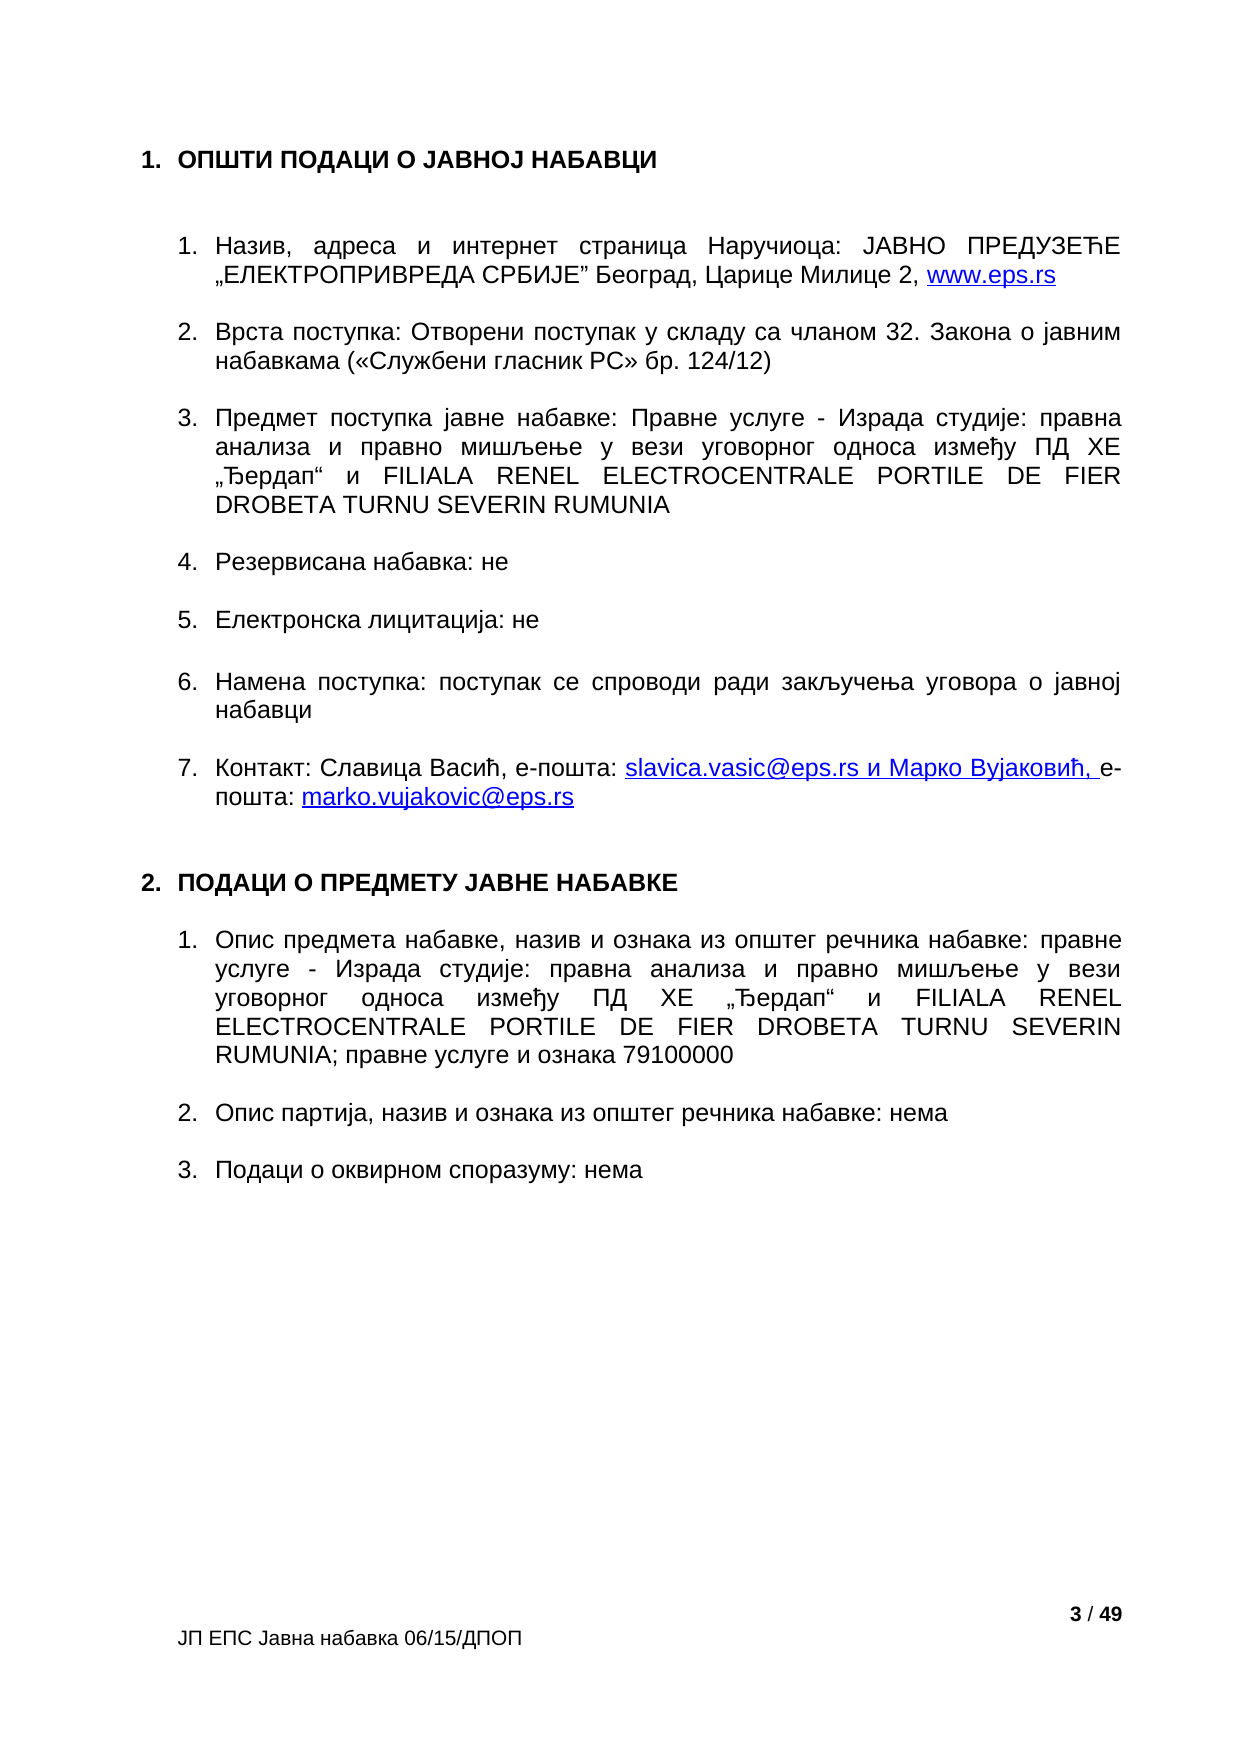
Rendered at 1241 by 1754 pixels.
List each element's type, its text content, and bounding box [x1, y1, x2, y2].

list Намена поступка: поступак се спроводи ради закључења уговора о јавној набавци [177, 666, 1122, 724]
list Контакт: Славица Васић, е-пошта: slavica.vasic@eps.rs и Марко Вујаковић, е-пошта: marko.vujakovic@eps.rs [177, 753, 1122, 810]
subtitle ОПШТИ ПОДАЦИ О ЈАВНОЈ НАБАВЦИ [141, 145, 1122, 173]
list Предмет поступка јавне набавке: Правне услуге - Израда студије: правна анализа и правно мишљење у вези уговорног односа између ПД ХЕ „Ђердап“ и FILIALA RENEL ELECTROCENTRALE PORTILE DE FIER DROBETA TURNU SEVERIN RUMUNIA [177, 403, 1122, 518]
list Електронска лицитација: не [177, 605, 1122, 633]
list Подаци о оквирном споразуму: нема [177, 1155, 1122, 1184]
list Опис предмета набавке, назив и ознака из општег речника набавке: правне услуге - Израда студије: правна анализа и правно мишљење у вези уговорног односа између ПД ХЕ „Ђердап“ и FILIALA RENEL ELECTROCENTRALE PORTILE DE FIER DROBETA TURNU SEVERIN RUMUNIA; правне услуге и ознака 79100000 [177, 925, 1122, 1069]
list Резервисана набавка: не [177, 547, 1122, 576]
list Врста поступка: Отворени поступак у складу са чланом 32. Закона о јавним набавкама («Службени гласник РС» бр. 124/12) [177, 317, 1122, 375]
list Опис партија, назив и ознака из општег речника набавке: нема [177, 1098, 1122, 1126]
subtitle ПОДАЦИ О ПРЕДМЕТУ ЈАВНЕ НАБАВКЕ [141, 868, 1122, 896]
list Назив, адреса и интернет страница Наручиоца: ЈАВНО ПРЕДУЗЕЋЕ „ЕЛЕКТРОПРИВРЕДА СРБИЈЕ” Београд, Царице Милице 2, www.eps.rs [177, 231, 1122, 288]
